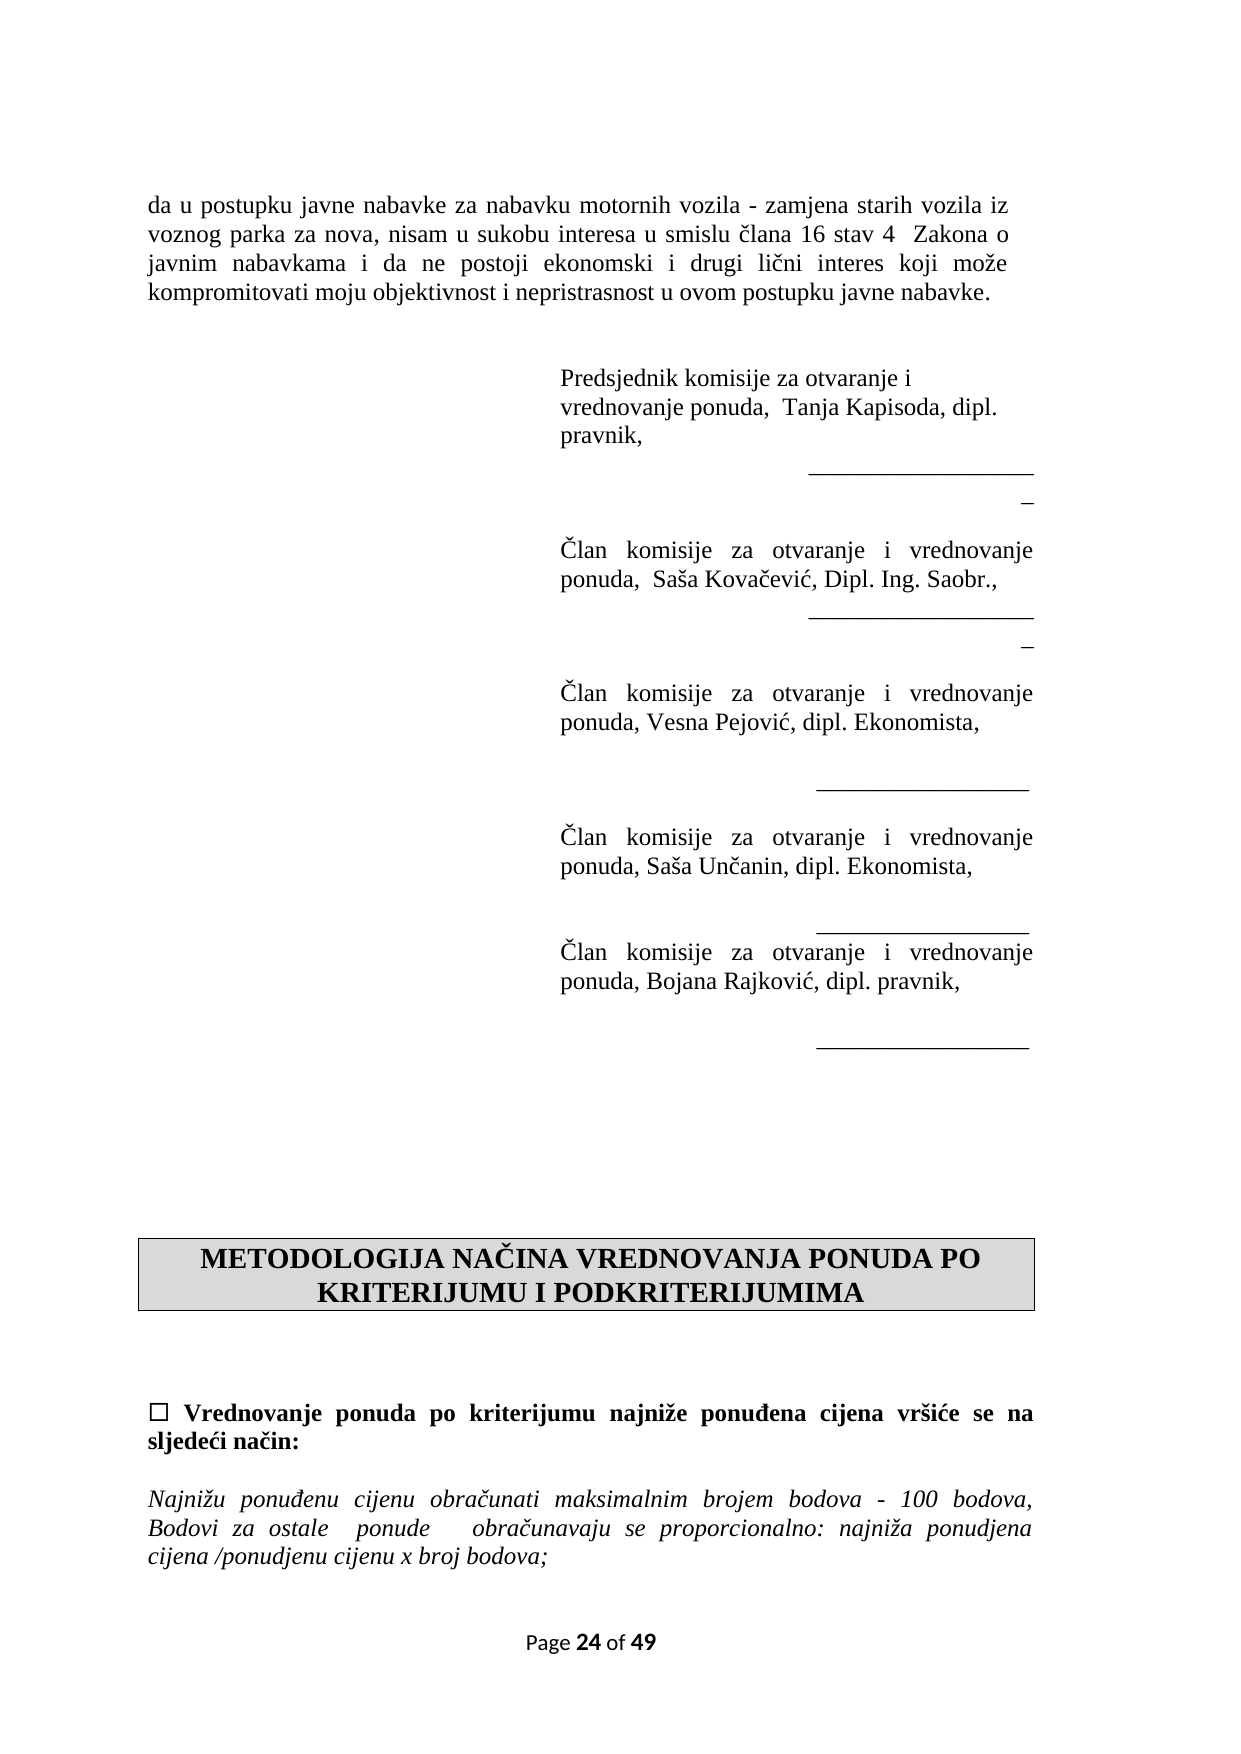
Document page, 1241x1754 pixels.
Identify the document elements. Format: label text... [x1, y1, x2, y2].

text Predsjednik komisije za otvaranje i vrednovanje ponuda, Tanja Kapisoda, dipl. pravnik, [560, 363, 1034, 449]
text Vrednovanje ponuda po kriterijumu najniže ponuđena cijena vršiće se na sljedeći način: [148, 1398, 1034, 1455]
subtitle METODOLOGIJA NAČINA VREDNOVANJA PONUDA PO KRITERIJUMU I PODKRITERIJUMIMA [139, 1239, 1034, 1310]
text _________________ [560, 1023, 1034, 1052]
text ___________________ [560, 593, 1034, 650]
text Najnižu ponuđenu cijenu obračunati maksimalnim brojem bodova - 100 bodova, Bodovi za ostale ponude obračunavaju se proporcionalno: najniža ponudjena cijena /ponudjenu cijenu x broj bodova; [148, 1484, 1034, 1570]
text Član komisije za otvaranje i vrednovanje ponuda, Saša Unčanin, dipl. Ekonomista, [560, 822, 1034, 880]
text ___________________ [560, 449, 1034, 507]
text Član komisije za otvaranje i vrednovanje ponuda, Vesna Pejović, dipl. Ekonomista, [560, 678, 1034, 736]
text _________________ [560, 908, 1034, 937]
text Član komisije za otvaranje i vrednovanje ponuda, Saša Kovačević, Dipl. Ing. Saobr., [560, 535, 1034, 593]
text _________________ [560, 765, 1034, 793]
text Član komisije za otvaranje i vrednovanje ponuda, Bojana Rajković, dipl. pravnik, [560, 937, 1034, 995]
text da u postupku javne nabavke za nabavku motornih vozila - zamjena starih vozila iz voznog parka za nova, nisam u sukobu interesa u smislu člana 16 stav 4 Zakona o javnim nabavkama i da ne postoji ekonomski i drugi lični interes koji može kompromitovati moju objektivnost i nepristrasnost u ovom postupku javne nabavke. [148, 190, 1009, 305]
